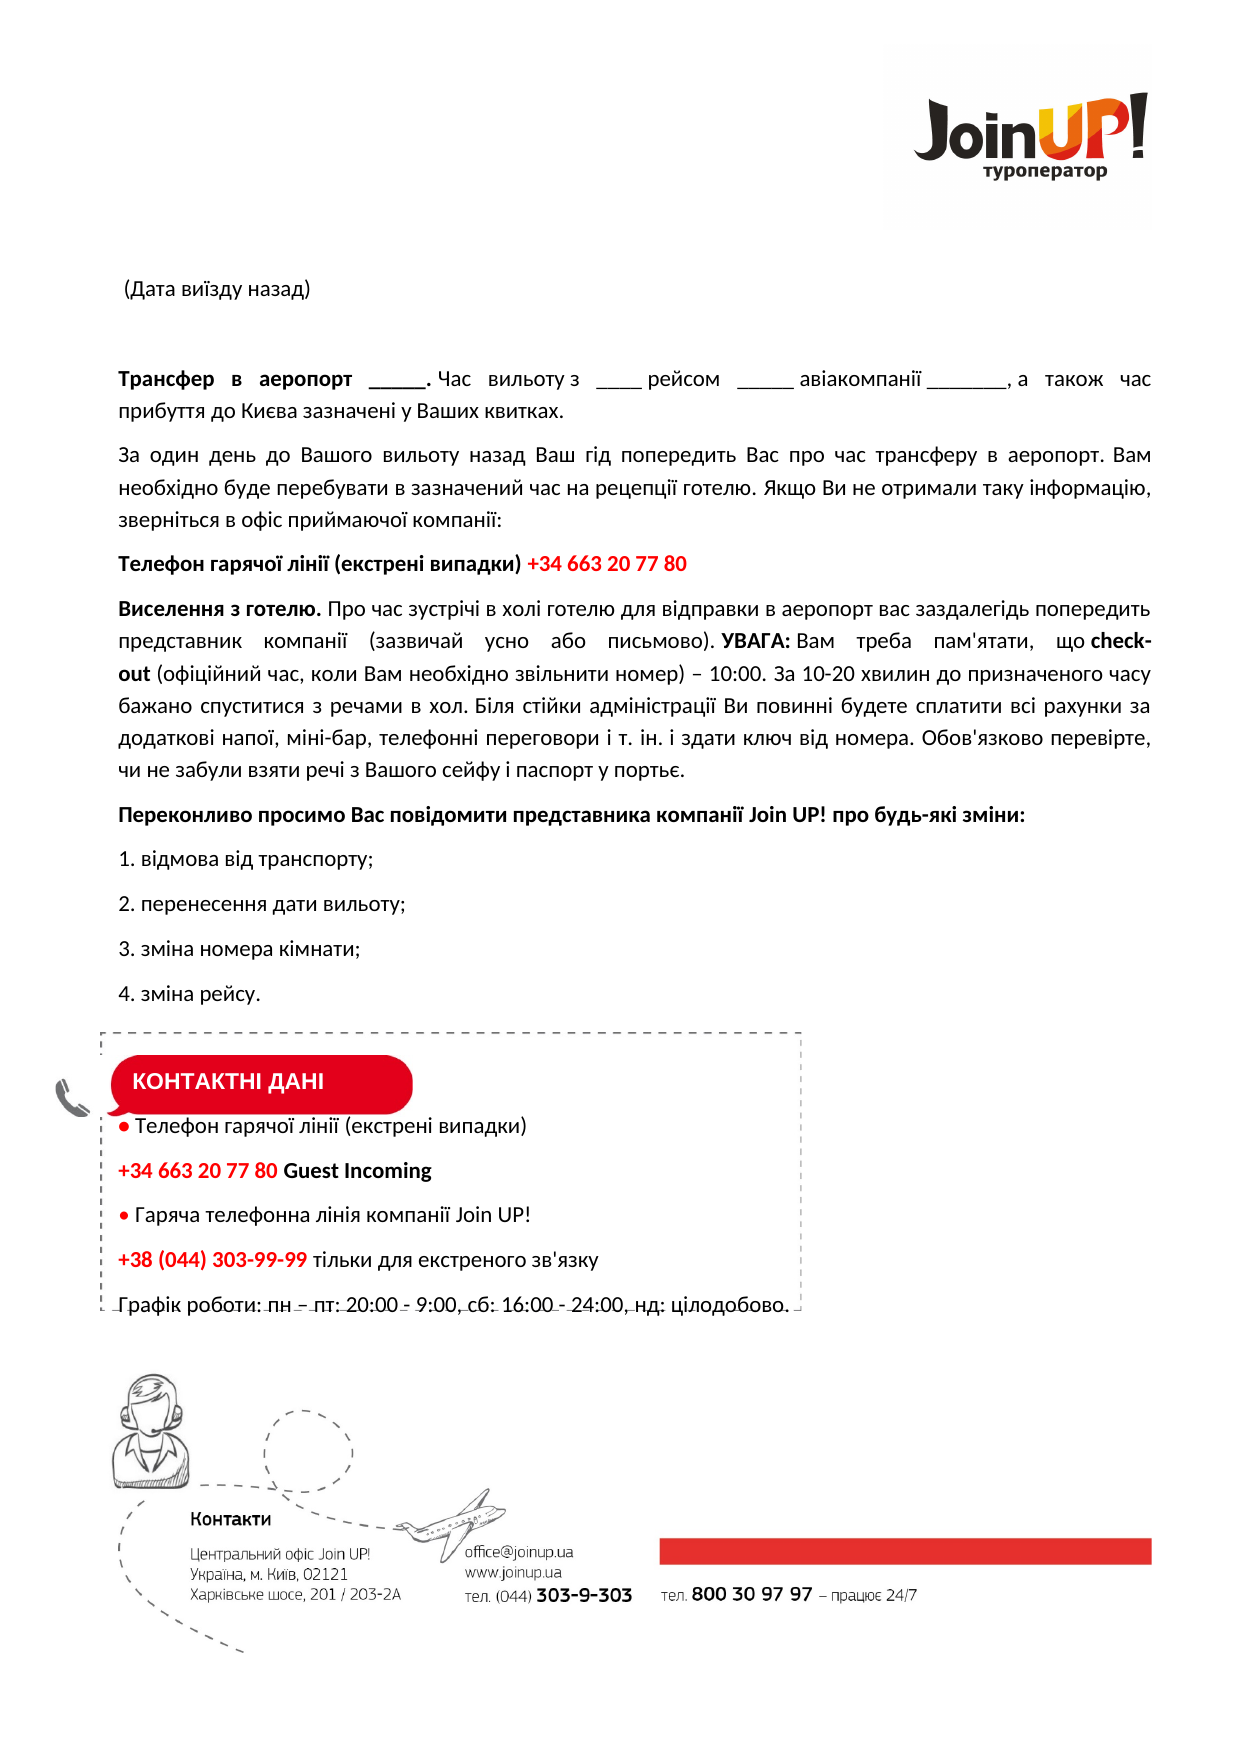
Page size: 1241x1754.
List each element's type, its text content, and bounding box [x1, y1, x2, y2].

text +34 663 20 77 80 Guest Incoming [118, 1156, 1152, 1184]
picture [55, 1032, 802, 1311]
text +38 (044) 303-99-99 тільки для екстреного зв'язку [118, 1245, 1152, 1273]
text 4. зміна рейсу. [118, 979, 1152, 1007]
text Телефон гарячої лінії (екстрені випадки) +34 663 20 77 80 [118, 549, 1152, 578]
picture [103, 1364, 1152, 1653]
text Переконливо просимо Вас повідомити представника компанії Join UP! про будь-які зміни: [118, 800, 1152, 828]
text Виселення з готелю. Про час зустрічі в холі готелю для відправки в аеропорт вас заздалегідь попередить представник компанії (зазвичай усно або письмово). УВАГА: Вам треба пам'ятати, що check-out (офіційний час, коли Вам необхідно звільнити номер) – 10:00. За 10-20 хвилин до призначеного часу бажано спуститися з речами в хол. Біля стійки адміністрації Ви повинні будете сплатити всі рахунки за додаткові напої, міні-бар, телефонні переговори і т. ін. і здати ключ від номера. Обов'язково перевірте, чи не забули взяти речі з Вашого сейфу і паспорт у портьє. [118, 594, 1152, 783]
text За один день до Вашого вильоту назад Ваш гід попередить Вас про час трансферу в аеропорт. Вам необхідно буде перебувати в зазначений час на рецепції готелю. Якщо Ви не отримали таку інформацію, зверніться в офіс приймаючої компанії: [118, 441, 1152, 533]
text 2. перенесення дати вильоту; [118, 889, 1152, 917]
text (Дата виїзду назад) [118, 274, 1152, 302]
text 1. відмова від транспорту; [118, 844, 1152, 873]
text КОНТАКТНІ ДАНІ [118, 1068, 1152, 1094]
text • Телефон гарячої лінії (екстрені випадки) [118, 1111, 1152, 1139]
text Трансфер в аеропорт _____. Час вильоту з ____ рейсом _____ авіакомпанії _______, а також час прибуття до Києва зазначені у Ваших квитках. [118, 364, 1152, 424]
text 3. зміна номера кімнати; [118, 934, 1152, 962]
text Графік роботи: пн – пт: 20:00 - 9:00, сб: 16:00 - 24:00, нд: цілодобово. [118, 1290, 1152, 1318]
text • Гаряча телефонна лінія компанії Join UP! [118, 1201, 1152, 1228]
picture [883, 44, 1152, 230]
